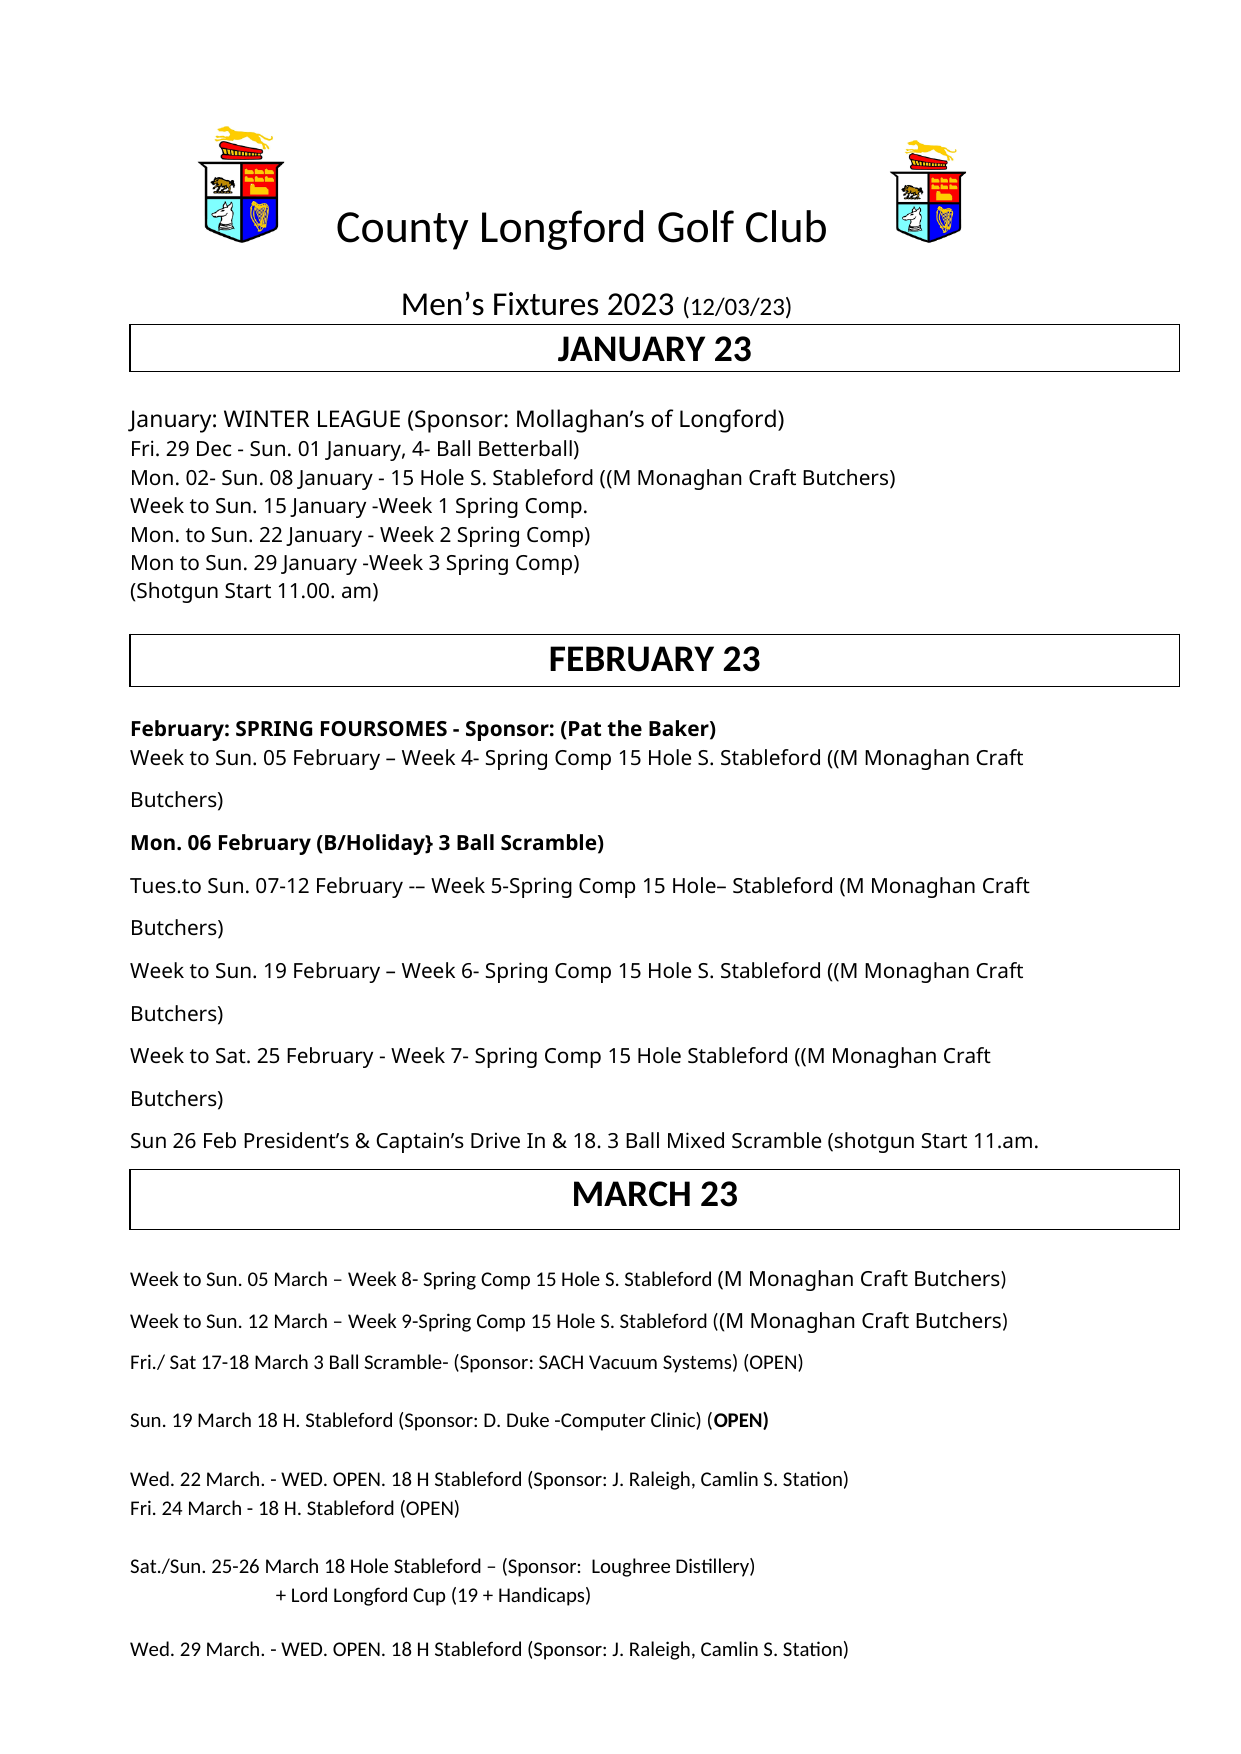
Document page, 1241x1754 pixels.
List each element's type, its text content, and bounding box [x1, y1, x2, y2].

text Fri./ Sat 17-18 March 3 Ball Scramble- (Sponsor: SACH Vacuum Systems) (OPEN) [130, 1349, 1063, 1374]
text Sat./Sun. 25-26 March 18 Hole Stableford – (Sponsor: Loughree Distillery) [130, 1553, 1063, 1579]
picture [197, 126, 285, 243]
text Mon to Sun. 29 January -Week 3 Spring Comp) [130, 548, 1063, 577]
text Week to Sun. 05 March – Week 8- Spring Comp 15 Hole S. Stableford (M Monaghan Craft Butchers) [130, 1264, 1063, 1292]
text Tues.to Sun. 07-12 February -– Week 5-Spring Comp 15 Hole– Stableford (M Monaghan Craft Butchers) [130, 871, 1063, 942]
table_header FEBRUARY 23 [131, 635, 1179, 686]
table_header JANUARY 23 [131, 325, 1179, 371]
text Fri. 29 Dec - Sun. 01 January, 4- Ball Betterball) [130, 434, 1063, 463]
text Wed. 29 March. - WED. OPEN. 18 H Stableford (Sponsor: J. Raleigh, Camlin S. Station) [130, 1636, 1063, 1661]
text Week to Sun. 19 February – Week 6- Spring Comp 15 Hole S. Stableford ((M Monaghan Craft Butchers) [130, 956, 1063, 1027]
picture [889, 140, 967, 243]
text Week to Sun. 05 February – Week 4- Spring Comp 15 Hole S. Stableford ((M Monaghan Craft Butchers) [130, 743, 1063, 814]
text Week to Sun. 15 January -Week 1 Spring Comp. [130, 491, 1063, 520]
table_header MARCH 23 [131, 1170, 1179, 1229]
text Wed. 22 March. - WED. OPEN. 18 H Stableford (Sponsor: J. Raleigh, Camlin S. Station) [130, 1466, 1063, 1491]
text Week to Sun. 12 March – Week 9-Spring Comp 15 Hole S. Stableford ((M Monaghan Craft Butchers) [130, 1307, 1063, 1335]
text Sun. 19 March 18 H. Stableford (Sponsor: D. Duke -Computer Clinic) (OPEN) [130, 1407, 1063, 1433]
text (Shotgun Start 11.00. am) [130, 577, 1063, 605]
text Mon. 02- Sun. 08 January - 15 Hole S. Stableford ((M Monaghan Craft Butchers) [130, 463, 1063, 491]
text Men’s Fixtures 2023 (12/03/23) [130, 283, 1063, 324]
text January: WINTER LEAGUE (Sponsor: Mollaghan’s of Longford) [130, 403, 1063, 434]
text Mon. 06 February (B/Holiday} 3 Ball Scramble) [130, 828, 1063, 857]
text Sun 26 Feb President’s & Captain’s Drive In & 18. 3 Ball Mixed Scramble (shotgun Start 11.am. [130, 1126, 1063, 1155]
text Mon. to Sun. 22 January - Week 2 Spring Comp) [130, 520, 1063, 548]
text + Lord Longford Cup (19 + Handicaps) [130, 1582, 1063, 1608]
text County Longford Golf Club [100, 126, 1063, 254]
text Fri. 24 March - 18 H. Stableford (OPEN) [130, 1495, 1063, 1520]
text February: SPRING FOURSOMES - Sponsor: (Pat the Baker) [130, 714, 1063, 743]
text Week to Sat. 25 February - Week 7- Spring Comp 15 Hole Stableford ((M Monaghan Craft Butchers) [130, 1041, 1063, 1112]
